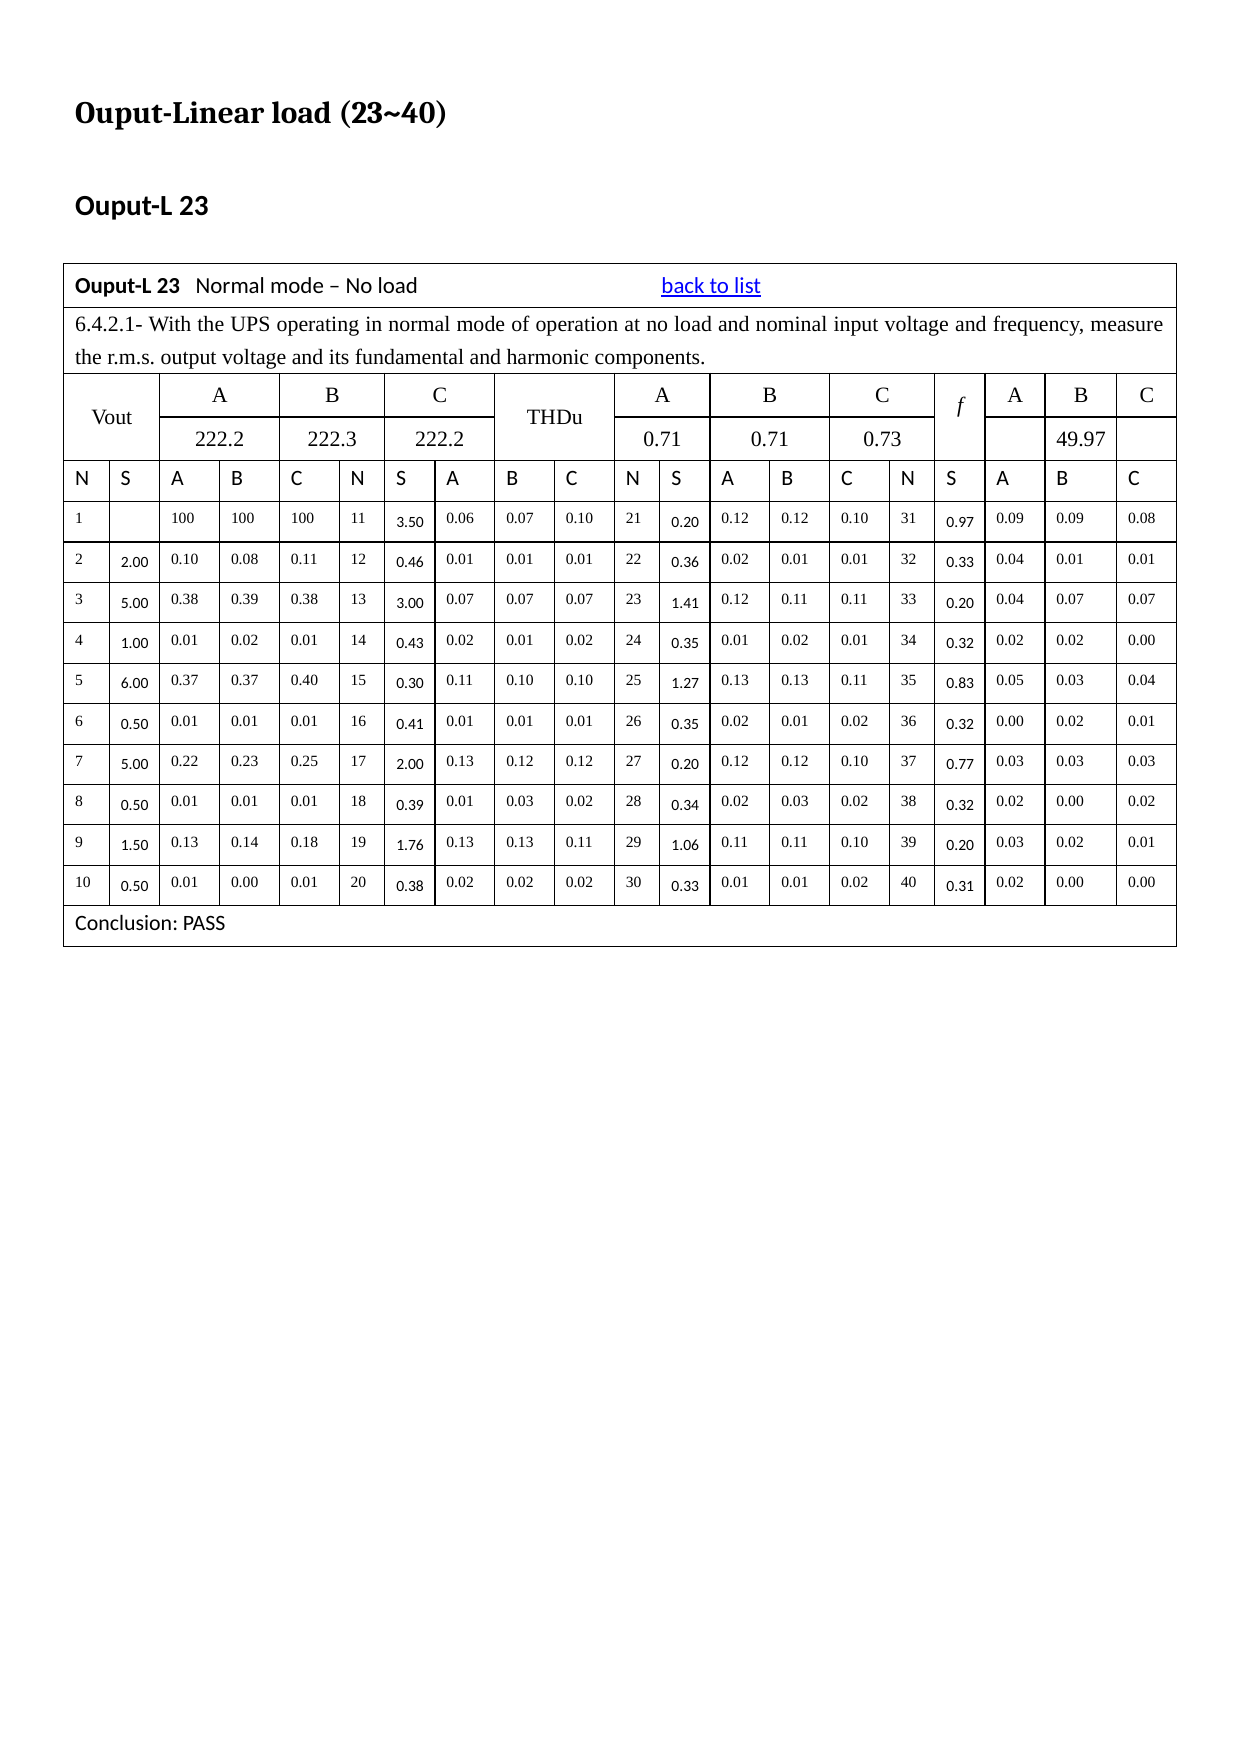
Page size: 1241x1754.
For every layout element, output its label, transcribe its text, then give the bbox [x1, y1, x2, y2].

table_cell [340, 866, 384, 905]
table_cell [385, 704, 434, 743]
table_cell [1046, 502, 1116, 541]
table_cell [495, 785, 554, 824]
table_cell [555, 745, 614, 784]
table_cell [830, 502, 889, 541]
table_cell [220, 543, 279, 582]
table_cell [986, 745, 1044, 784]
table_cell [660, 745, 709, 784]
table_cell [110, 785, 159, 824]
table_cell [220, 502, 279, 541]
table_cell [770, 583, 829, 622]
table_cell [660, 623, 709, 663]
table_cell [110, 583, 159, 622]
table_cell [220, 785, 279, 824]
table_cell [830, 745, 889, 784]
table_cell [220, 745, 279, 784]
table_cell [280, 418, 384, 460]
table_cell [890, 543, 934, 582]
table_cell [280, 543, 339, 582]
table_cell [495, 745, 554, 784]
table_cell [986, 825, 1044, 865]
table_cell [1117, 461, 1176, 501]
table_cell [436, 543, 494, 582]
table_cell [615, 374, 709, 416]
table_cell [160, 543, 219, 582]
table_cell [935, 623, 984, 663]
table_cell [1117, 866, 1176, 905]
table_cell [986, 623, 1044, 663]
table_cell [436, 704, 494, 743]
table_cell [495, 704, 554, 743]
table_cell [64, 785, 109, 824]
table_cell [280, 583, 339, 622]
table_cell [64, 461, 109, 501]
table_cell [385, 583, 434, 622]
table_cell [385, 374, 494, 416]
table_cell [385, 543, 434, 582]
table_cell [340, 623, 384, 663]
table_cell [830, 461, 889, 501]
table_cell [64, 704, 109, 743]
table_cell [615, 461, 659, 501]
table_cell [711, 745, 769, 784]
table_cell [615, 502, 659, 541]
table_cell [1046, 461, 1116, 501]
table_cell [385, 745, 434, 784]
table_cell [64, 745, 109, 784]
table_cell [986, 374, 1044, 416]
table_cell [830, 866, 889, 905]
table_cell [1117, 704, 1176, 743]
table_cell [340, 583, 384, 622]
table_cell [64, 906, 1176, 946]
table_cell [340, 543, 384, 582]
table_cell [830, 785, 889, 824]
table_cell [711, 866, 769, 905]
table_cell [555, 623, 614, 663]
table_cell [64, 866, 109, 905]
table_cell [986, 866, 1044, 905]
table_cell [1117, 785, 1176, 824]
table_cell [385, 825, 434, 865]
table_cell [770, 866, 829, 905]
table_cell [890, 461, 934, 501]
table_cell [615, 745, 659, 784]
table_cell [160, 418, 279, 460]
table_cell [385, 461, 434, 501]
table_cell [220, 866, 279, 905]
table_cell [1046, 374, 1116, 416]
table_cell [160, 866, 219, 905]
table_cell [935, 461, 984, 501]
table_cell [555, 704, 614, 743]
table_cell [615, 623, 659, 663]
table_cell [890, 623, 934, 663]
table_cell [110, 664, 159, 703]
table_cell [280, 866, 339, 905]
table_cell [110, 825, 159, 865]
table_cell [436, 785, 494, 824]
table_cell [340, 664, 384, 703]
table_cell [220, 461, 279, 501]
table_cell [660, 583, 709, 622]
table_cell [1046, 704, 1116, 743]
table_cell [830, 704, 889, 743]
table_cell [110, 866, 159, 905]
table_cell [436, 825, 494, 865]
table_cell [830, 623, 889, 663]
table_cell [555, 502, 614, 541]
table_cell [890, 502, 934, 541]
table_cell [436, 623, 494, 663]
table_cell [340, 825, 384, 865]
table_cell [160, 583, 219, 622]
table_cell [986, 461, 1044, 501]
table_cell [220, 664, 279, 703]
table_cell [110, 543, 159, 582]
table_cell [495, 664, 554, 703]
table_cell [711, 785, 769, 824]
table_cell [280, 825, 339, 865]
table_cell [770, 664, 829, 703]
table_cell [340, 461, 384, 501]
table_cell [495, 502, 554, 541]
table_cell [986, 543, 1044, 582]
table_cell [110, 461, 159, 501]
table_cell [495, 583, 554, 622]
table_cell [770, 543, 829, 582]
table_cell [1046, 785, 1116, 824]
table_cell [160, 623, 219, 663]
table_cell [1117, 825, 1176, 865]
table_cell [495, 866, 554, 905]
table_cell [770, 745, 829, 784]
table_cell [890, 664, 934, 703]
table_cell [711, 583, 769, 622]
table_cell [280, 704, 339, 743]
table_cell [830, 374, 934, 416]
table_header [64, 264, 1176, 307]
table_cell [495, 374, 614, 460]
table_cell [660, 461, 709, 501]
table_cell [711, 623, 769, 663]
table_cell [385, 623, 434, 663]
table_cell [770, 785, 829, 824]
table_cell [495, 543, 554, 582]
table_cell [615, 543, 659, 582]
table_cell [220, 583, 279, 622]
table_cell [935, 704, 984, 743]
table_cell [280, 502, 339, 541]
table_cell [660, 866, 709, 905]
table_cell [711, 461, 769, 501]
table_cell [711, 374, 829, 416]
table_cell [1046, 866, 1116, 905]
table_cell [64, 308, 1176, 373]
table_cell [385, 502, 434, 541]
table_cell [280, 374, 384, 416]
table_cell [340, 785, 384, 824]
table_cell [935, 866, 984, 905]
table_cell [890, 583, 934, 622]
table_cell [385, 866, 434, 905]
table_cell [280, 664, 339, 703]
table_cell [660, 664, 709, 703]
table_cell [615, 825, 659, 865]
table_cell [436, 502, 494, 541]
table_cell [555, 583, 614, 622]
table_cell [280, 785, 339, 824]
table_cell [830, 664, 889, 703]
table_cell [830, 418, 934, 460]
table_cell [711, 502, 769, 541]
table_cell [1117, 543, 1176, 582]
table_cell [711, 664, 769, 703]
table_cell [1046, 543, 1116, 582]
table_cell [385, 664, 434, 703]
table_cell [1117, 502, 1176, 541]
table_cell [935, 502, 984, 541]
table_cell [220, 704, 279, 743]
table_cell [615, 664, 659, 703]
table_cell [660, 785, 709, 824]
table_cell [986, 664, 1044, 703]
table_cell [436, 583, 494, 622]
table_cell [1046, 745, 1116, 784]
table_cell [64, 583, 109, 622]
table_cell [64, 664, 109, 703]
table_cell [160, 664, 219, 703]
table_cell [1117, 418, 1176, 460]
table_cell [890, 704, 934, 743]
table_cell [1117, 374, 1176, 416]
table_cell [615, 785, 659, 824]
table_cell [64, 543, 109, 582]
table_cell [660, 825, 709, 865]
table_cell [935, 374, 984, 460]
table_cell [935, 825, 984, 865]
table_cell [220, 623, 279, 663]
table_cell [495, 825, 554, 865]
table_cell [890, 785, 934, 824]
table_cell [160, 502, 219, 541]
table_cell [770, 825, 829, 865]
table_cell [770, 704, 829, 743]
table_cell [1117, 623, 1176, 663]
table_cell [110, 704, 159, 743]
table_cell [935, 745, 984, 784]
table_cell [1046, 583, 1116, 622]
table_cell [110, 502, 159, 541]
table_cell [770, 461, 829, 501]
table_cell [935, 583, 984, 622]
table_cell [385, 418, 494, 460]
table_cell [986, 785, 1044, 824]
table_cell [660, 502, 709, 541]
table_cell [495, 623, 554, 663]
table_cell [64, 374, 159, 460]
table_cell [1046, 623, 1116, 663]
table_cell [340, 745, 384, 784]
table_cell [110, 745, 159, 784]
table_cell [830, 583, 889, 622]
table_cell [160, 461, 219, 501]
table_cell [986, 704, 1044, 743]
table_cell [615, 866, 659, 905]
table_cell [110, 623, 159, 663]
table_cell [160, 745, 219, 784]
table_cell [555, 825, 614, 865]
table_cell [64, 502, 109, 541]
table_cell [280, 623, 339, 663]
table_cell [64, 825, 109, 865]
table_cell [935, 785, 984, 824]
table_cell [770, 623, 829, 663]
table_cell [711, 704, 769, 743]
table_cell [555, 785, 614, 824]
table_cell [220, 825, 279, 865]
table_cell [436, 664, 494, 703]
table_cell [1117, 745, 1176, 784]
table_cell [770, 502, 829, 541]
subtitle Ouput-L 23 [75, 172, 1165, 237]
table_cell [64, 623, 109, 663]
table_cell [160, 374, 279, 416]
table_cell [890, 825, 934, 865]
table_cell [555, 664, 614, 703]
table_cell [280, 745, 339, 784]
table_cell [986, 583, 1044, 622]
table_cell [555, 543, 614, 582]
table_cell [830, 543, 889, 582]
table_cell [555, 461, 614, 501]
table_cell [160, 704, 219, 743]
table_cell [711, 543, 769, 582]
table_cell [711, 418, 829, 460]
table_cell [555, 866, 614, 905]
subtitle Ouput-Linear load (23~40) [75, 81, 1165, 146]
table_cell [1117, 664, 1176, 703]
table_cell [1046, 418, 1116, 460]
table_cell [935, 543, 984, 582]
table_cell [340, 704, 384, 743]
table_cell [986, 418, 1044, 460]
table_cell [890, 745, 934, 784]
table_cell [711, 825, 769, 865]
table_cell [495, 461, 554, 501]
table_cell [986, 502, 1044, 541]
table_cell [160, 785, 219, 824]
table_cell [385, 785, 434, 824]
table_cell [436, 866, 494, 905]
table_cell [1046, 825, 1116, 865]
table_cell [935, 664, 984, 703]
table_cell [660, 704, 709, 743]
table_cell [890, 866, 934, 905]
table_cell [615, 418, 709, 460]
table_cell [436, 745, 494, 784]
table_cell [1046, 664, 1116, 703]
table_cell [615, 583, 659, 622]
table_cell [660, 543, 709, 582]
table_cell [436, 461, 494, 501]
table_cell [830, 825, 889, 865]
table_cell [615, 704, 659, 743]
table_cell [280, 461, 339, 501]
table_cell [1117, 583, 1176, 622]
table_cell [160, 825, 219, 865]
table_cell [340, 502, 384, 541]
